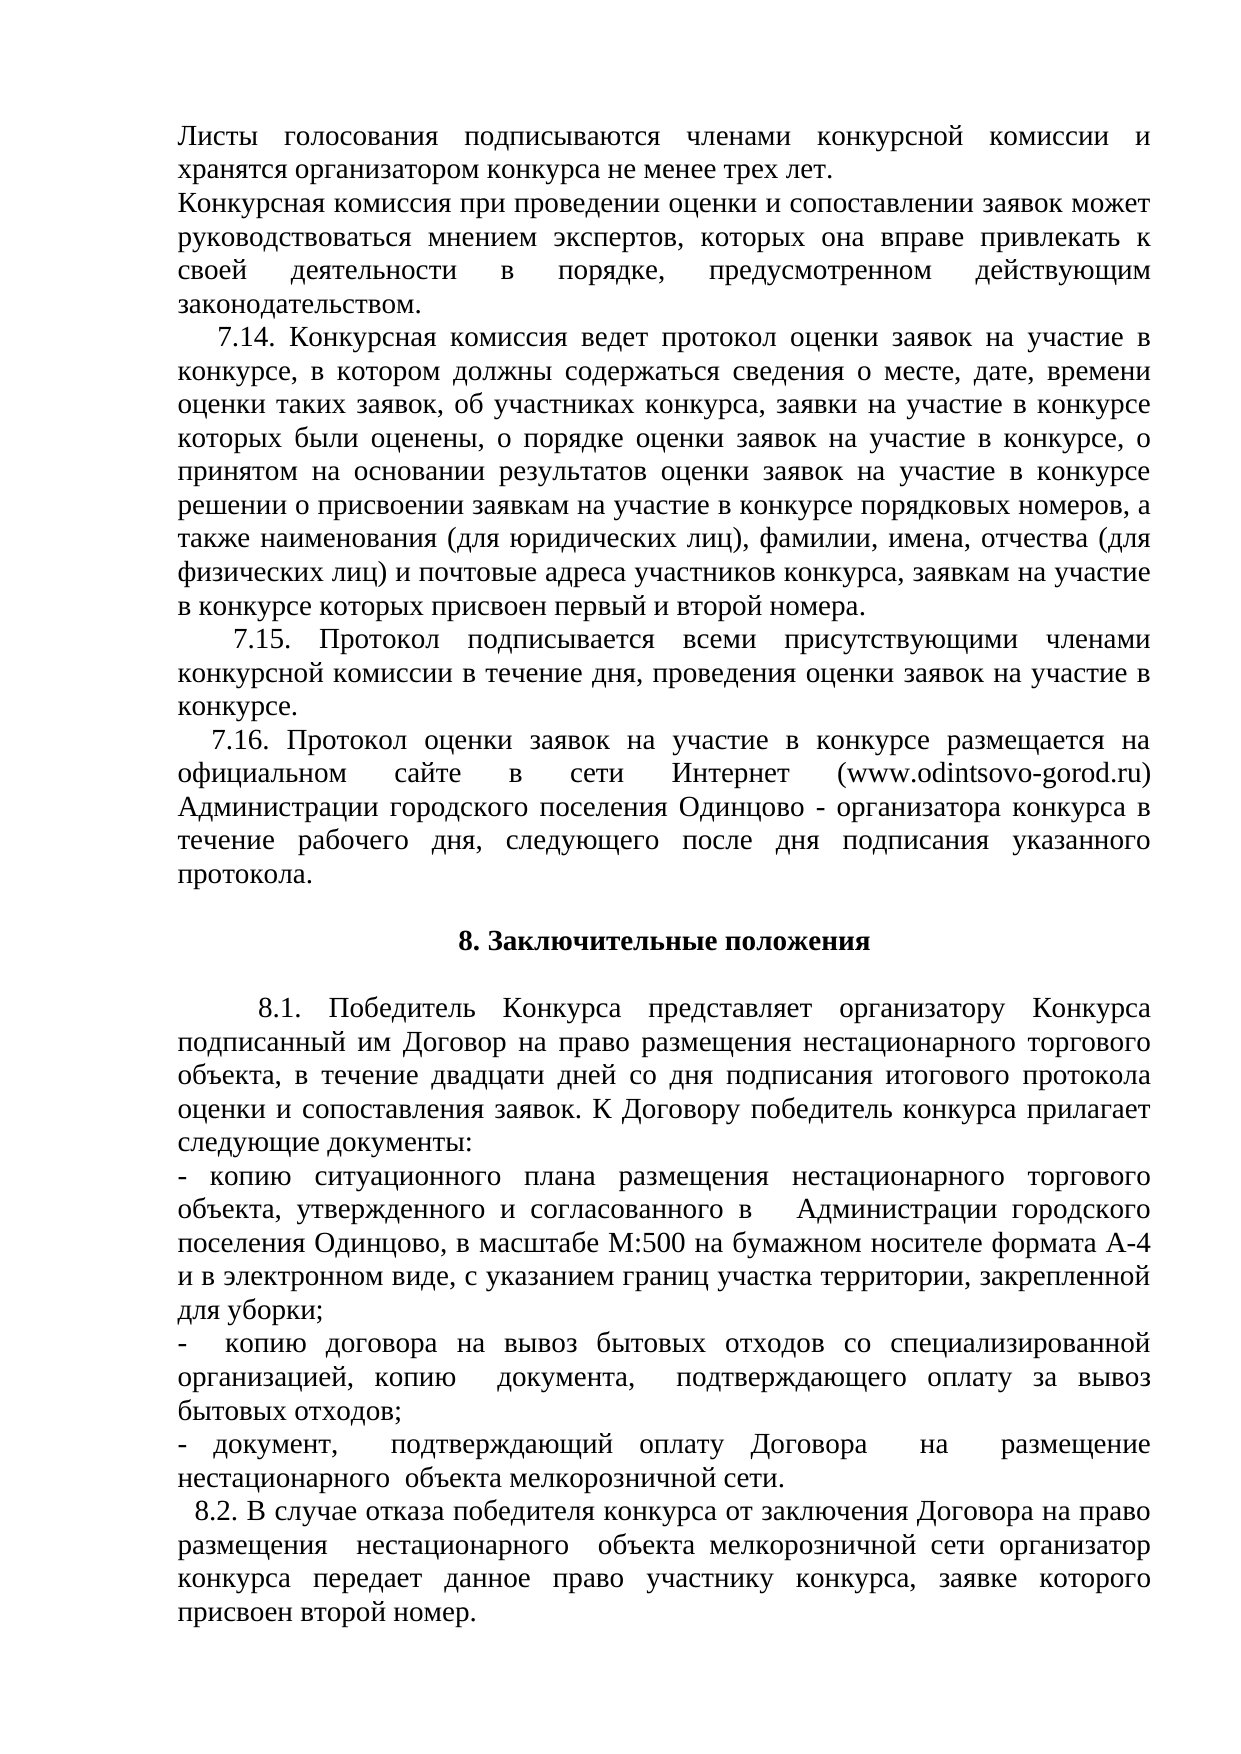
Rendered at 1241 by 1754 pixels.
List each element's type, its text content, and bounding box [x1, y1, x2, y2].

text 8.1. Победитель Конкурса представляет организатору Конкурса подписанный им Договор на право размещения нестационарного торгового объекта, в течение двадцати дней со дня подписания итогового протокола оценки и сопоставления заявок. К Договору победитель конкурса прилагает следующие документы: [177, 990, 1152, 1158]
text - копию договора на вывоз бытовых отходов со специализированной организацией, копию документа, подтверждающего оплату за вывоз бытовых отходов; [177, 1326, 1152, 1426]
text 7.14. Конкурсная комиссия ведет протокол оценки заявок на участие в конкурсе, в котором должны содержаться сведения о месте, дате, времени оценки таких заявок, об участниках конкурса, заявки на участие в конкурсе которых были оценены, о порядке оценки заявок на участие в конкурсе, о принятом на основании результатов оценки заявок на участие в конкурсе решении о присвоении заявкам на участие в конкурсе порядковых номеров, а также наименования (для юридических лиц), фамилии, имена, отчества (для физических лиц) и почтовые адреса участников конкурса, заявкам на участие в конкурсе которых присвоен первый и второй номера. [177, 319, 1152, 621]
text 8.2. В случае отказа победителя конкурса от заключения Договора на право размещения нестационарного объекта мелкорозничной сети организатор конкурса передает данное право участнику конкурса, заявке которого присвоен второй номер. [177, 1493, 1152, 1627]
text 7.16. Протокол оценки заявок на участие в конкурсе размещается на официальном сайте в сети Интернет (www.odintsovo-gorod.ru) Администрации городского поселения Одинцово - организатора конкурса в течение рабочего дня, следующего после дня подписания указанного протокола. [177, 722, 1152, 889]
text Листы голосования подписываются членами конкурсной комиссии и хранятся организатором конкурса не менее трех лет. [177, 118, 1152, 185]
text 7.15. Протокол подписывается всеми присутствующими членами конкурсной комиссии в течение дня, проведения оценки заявок на участие в конкурсе. [177, 621, 1152, 722]
text - документ, подтверждающий оплату Договора на размещение нестационарного объекта мелкорозничной сети. [177, 1426, 1152, 1493]
text 8. Заключительные положения [177, 923, 1152, 957]
text Конкурсная комиссия при проведении оценки и сопоставлении заявок может руководствоваться мнением экспертов, которых она вправе привлекать к своей деятельности в порядке, предусмотренном действующим законодательством. [177, 185, 1152, 319]
text - копию ситуационного плана размещения нестационарного торгового объекта, утвержденного и согласованного в Администрации городского поселения Одинцово, в масштабе М:500 на бумажном носителе формата А-4 и в электронном виде, с указанием границ участка территории, закрепленной для уборки; [177, 1158, 1152, 1326]
